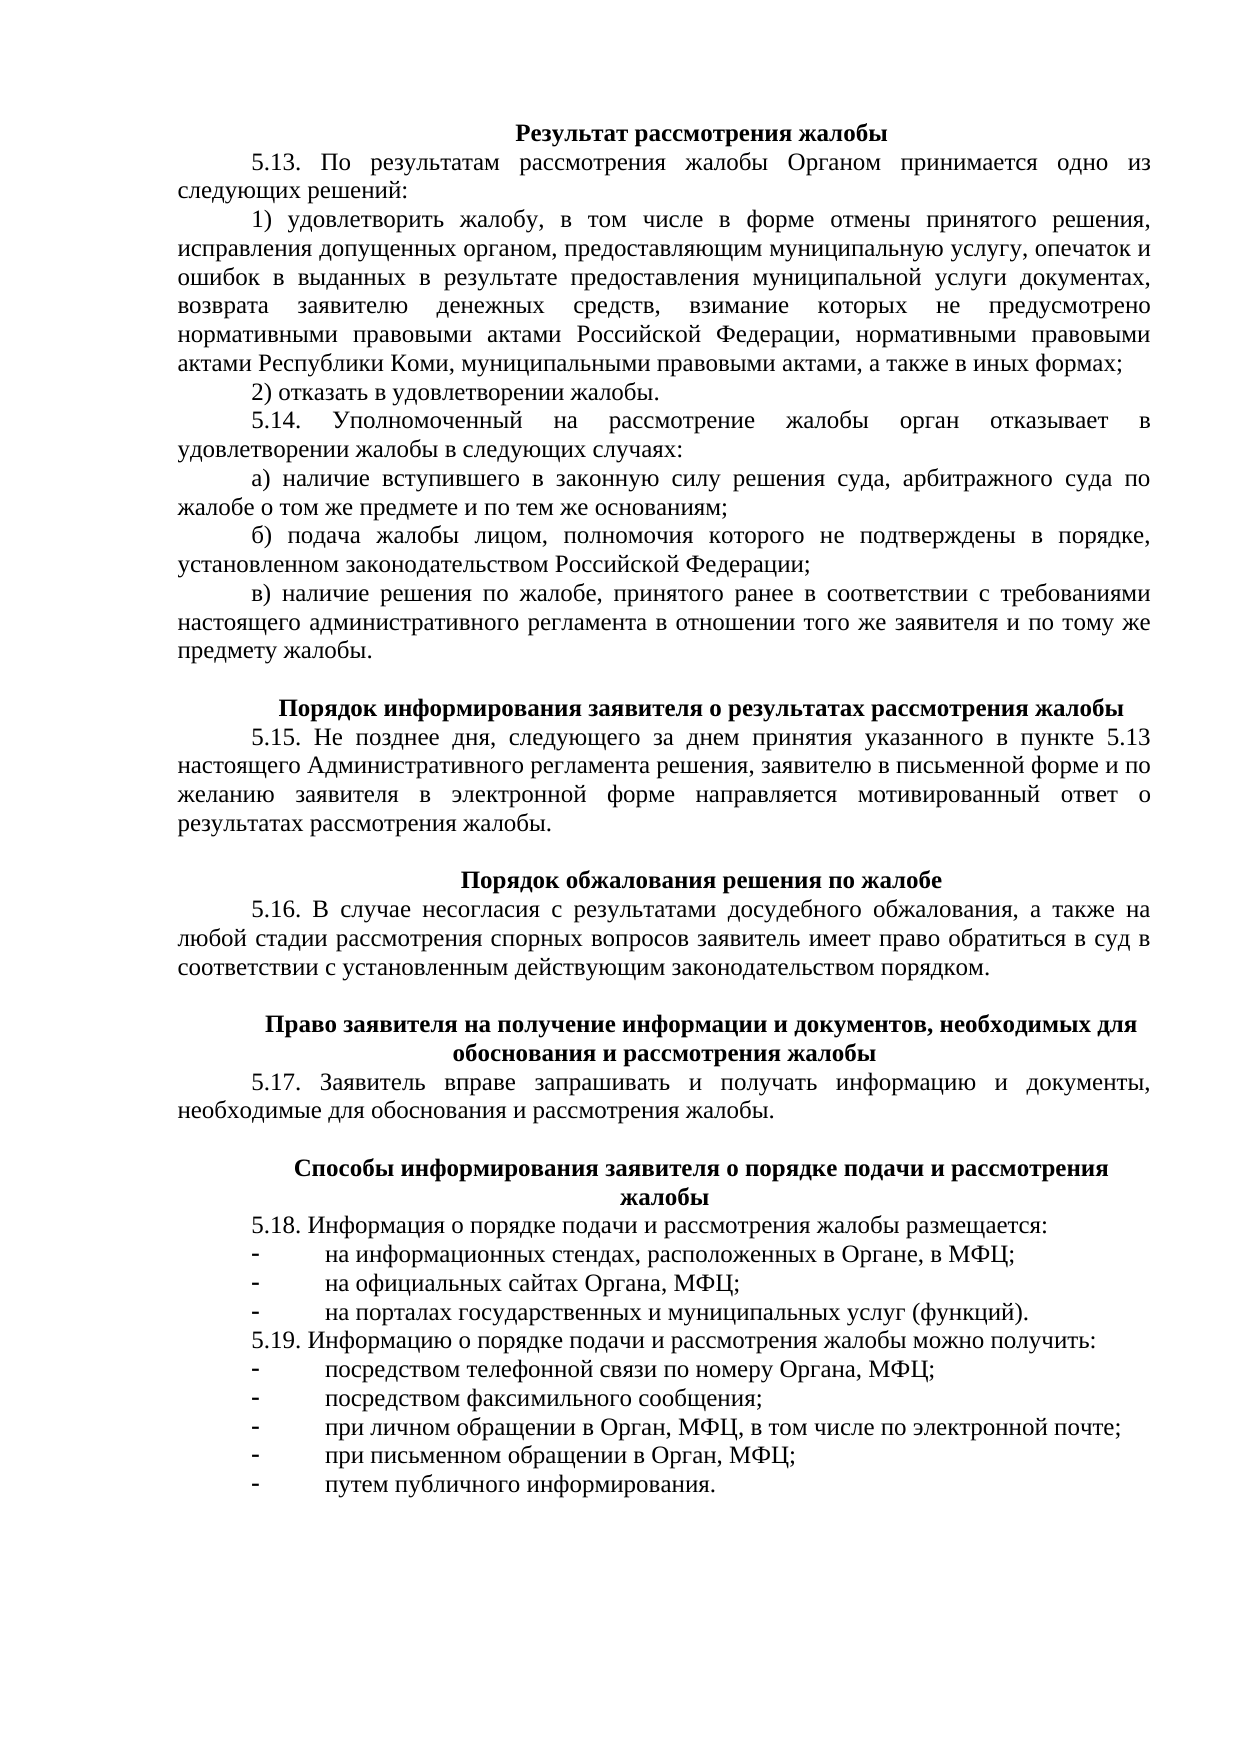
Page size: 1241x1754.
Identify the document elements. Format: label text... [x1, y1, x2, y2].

list на информационных стендах, расположенных в Органе, в МФЦ; [177, 1239, 1152, 1268]
list при письменном обращении в Орган, МФЦ; [177, 1441, 1152, 1469]
text Порядок обжалования решения по жалобе [177, 866, 1152, 894]
list посредством телефонной связи по номеру Органа, МФЦ; [177, 1354, 1152, 1383]
text а) наличие вступившего в законную силу решения суда, арбитражного суда по жалобе о том же предмете и по тем же основаниям; [177, 463, 1152, 521]
text Способы информирования заявителя о порядке подачи и рассмотрения жалобы [177, 1153, 1152, 1211]
text 2) отказать в удовлетворении жалобы. [177, 377, 1152, 406]
text 5.19. Информацию о порядке подачи и рассмотрения жалобы можно получить: [177, 1326, 1152, 1354]
text Результат рассмотрения жалобы [177, 118, 1152, 147]
list на официальных сайтах Органа, МФЦ; [177, 1268, 1152, 1297]
text б) подача жалобы лицом, полномочия которого не подтверждены в порядке, установленном законодательством Российской Федерации; [177, 521, 1152, 578]
text 5.16. В случае несогласия с результатами досудебного обжалования, а также на любой стадии рассмотрения спорных вопросов заявитель имеет право обратиться в суд в соответствии с установленным действующим законодательством порядком. [177, 894, 1152, 981]
text Порядок информирования заявителя о результатах рассмотрения жалобы [177, 693, 1152, 722]
list на порталах государственных и муниципальных услуг (функций). [177, 1297, 1152, 1326]
list при личном обращении в Орган, МФЦ, в том числе по электронной почте; [177, 1412, 1152, 1441]
text Право заявителя на получение информации и документов, необходимых для обоснования и рассмотрения жалобы [177, 1009, 1152, 1067]
text 5.13. По результатам рассмотрения жалобы Органом принимается одно из следующих решений: [177, 147, 1152, 204]
text в) наличие решения по жалобе, принятого ранее в соответствии с требованиями настоящего административного регламента в отношении того же заявителя и по тому же предмету жалобы. [177, 578, 1152, 664]
text 5.17. Заявитель вправе запрашивать и получать информацию и документы, необходимые для обоснования и рассмотрения жалобы. [177, 1067, 1152, 1124]
text 5.14. Уполномоченный на рассмотрение жалобы орган отказывает в удовлетворении жалобы в следующих случаях: [177, 406, 1152, 463]
text 1) удовлетворить жалобу, в том числе в форме отмены принятого решения, исправления допущенных органом, предоставляющим муниципальную услугу, опечаток и ошибок в выданных в результате предоставления муниципальной услуги документах, возврата заявителю денежных средств, взимание которых не предусмотрено нормативными правовыми актами Российской Федерации, нормативными правовыми актами Республики Коми, муниципальными правовыми актами, а также в иных формах; [177, 204, 1152, 377]
list посредством факсимильного сообщения; [177, 1383, 1152, 1412]
list путем публичного информирования. [177, 1469, 1152, 1498]
text 5.15. Не позднее дня, следующего за днем принятия указанного в пункте 5.13 настоящего Административного регламента решения, заявителю в письменной форме и по желанию заявителя в электронной форме направляется мотивированный ответ о результатах рассмотрения жалобы. [177, 722, 1152, 837]
text 5.18. Информация о порядке подачи и рассмотрения жалобы размещается: [177, 1211, 1152, 1239]
